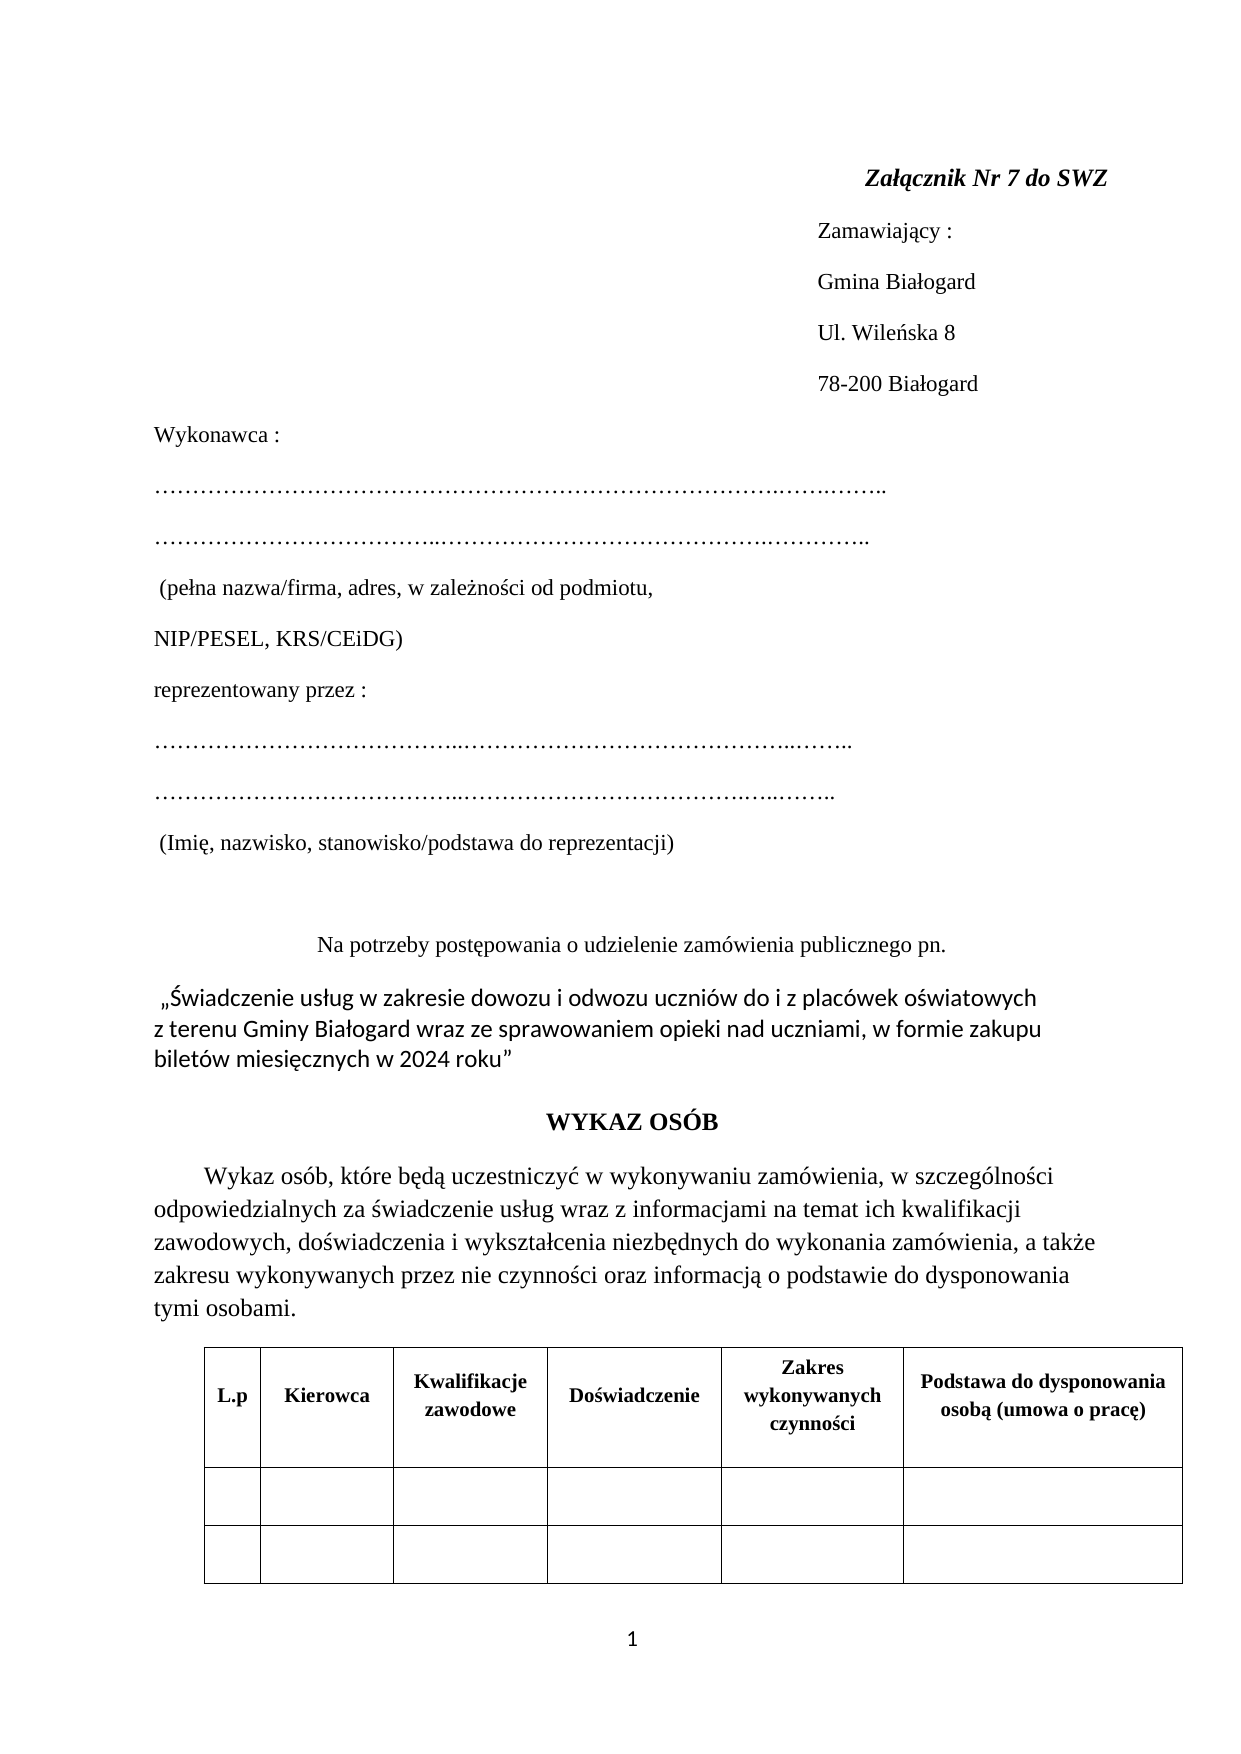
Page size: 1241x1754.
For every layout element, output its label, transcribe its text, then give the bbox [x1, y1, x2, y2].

text Zamawiający : [743, 217, 1110, 243]
table_cell [394, 1468, 547, 1525]
table_cell [722, 1468, 903, 1525]
table_header L.p [205, 1348, 260, 1467]
table_cell [722, 1526, 903, 1583]
text z terenu Gminy Białogard wraz ze sprawowaniem opieki nad uczniami, w formie zakupu biletów miesięcznych w 2024 roku” [153, 1013, 1110, 1074]
text Wykaz osób, które będą uczestniczyć w wykonywaniu zamówienia, w szczególności odpowiedzialnych za świadczenie usług wraz z informacjami na temat ich kwalifikacji zawodowych, doświadczenia i wykształcenia niezbędnych do wykonania zamówienia, a także zakresu wykonywanych przez nie czynności oraz informacją o podstawie do dysponowania tymi osobami. [153, 1161, 1110, 1322]
text WYKAZ OSÓB [153, 1107, 1110, 1136]
text NIP/PESEL, KRS/CEiDG) [153, 625, 1110, 651]
table_cell [904, 1468, 1182, 1525]
text reprezentowany przez : [153, 676, 1110, 702]
table_cell [548, 1468, 721, 1525]
text …………………………………..……………………………………..…….. [153, 727, 1110, 753]
table_cell [261, 1468, 393, 1525]
text „Świadczenie usług w zakresie dowozu i odwozu uczniów do i z placówek oświatowych [153, 982, 1110, 1013]
table_cell [205, 1468, 260, 1525]
table_cell [394, 1526, 547, 1583]
text ………………………………..…………………………………….………….. [153, 523, 1110, 549]
text Załącznik Nr 7 do SWZ [153, 163, 1110, 192]
text ……………………………………………………………………….…….…….. [153, 472, 1110, 498]
table_header Kierowca [261, 1348, 393, 1467]
table_header Zakres wykonywanych czynności [722, 1348, 903, 1467]
text (pełna nazwa/firma, adres, w zależności od podmiotu, [153, 574, 1110, 600]
text 78-200 Białogard [743, 370, 1110, 396]
table_cell [904, 1526, 1182, 1583]
text Gmina Białogard [743, 268, 1110, 294]
text …………………………………..……………………………….…..…….. [153, 778, 1110, 804]
text Na potrzeby postępowania o udzielenie zamówienia publicznego pn. [153, 931, 1110, 958]
table_header Doświadczenie [548, 1348, 721, 1467]
text (Imię, nazwisko, stanowisko/podstawa do reprezentacji) [153, 829, 1110, 856]
table_header Podstawa do dysponowania osobą (umowa o pracę) [904, 1348, 1182, 1467]
table_header Kwalifikacje zawodowe [394, 1348, 547, 1467]
table_cell [205, 1526, 260, 1583]
text Wykonawca : [153, 421, 1110, 447]
text Ul. Wileńska 8 [743, 319, 1110, 345]
table_cell [548, 1526, 721, 1583]
table_cell [261, 1526, 393, 1583]
